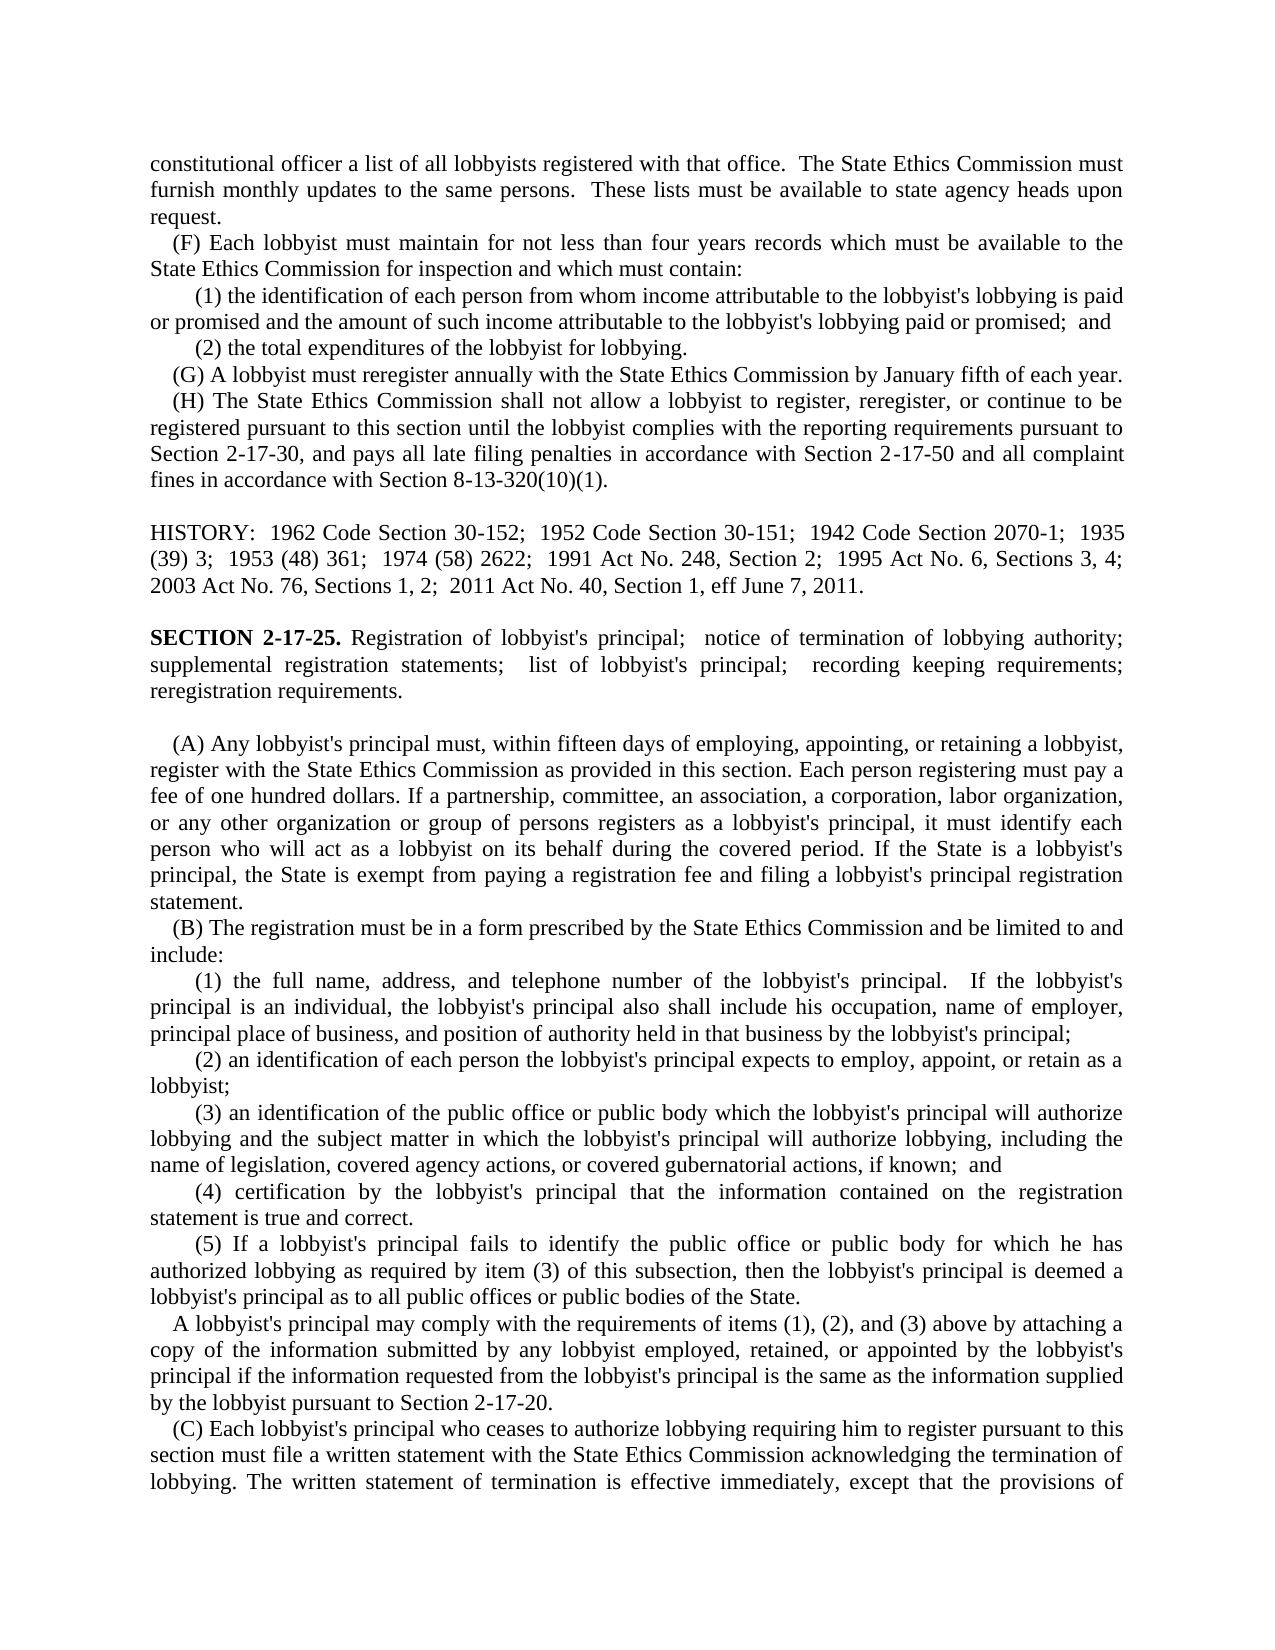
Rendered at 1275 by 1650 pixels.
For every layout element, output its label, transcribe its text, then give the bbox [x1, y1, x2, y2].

text (A) Any lobbyist's principal must, within fifteen days of employing, appointing, or retaining a lobbyist, register with the State Ethics Commission as provided in this section. Each person registering must pay a fee of one hundred dollars. If a partnership, committee, an association, a corporation, labor organization, or any other organization or group of persons registers as a lobbyist's principal, it must identify each person who will act as a lobbyist on its behalf during the covered period. If the State is a lobbyist's principal, the State is exempt from paying a registration fee and filing a lobbyist's principal registration statement. [150, 730, 1125, 914]
text (2) an identification of each person the lobbyist's principal expects to employ, appoint, or retain as a lobbyist; [150, 1046, 1125, 1099]
text (H) The State Ethics Commission shall not allow a lobbyist to register, reregister, or continue to be registered pursuant to this section until the lobbyist complies with the reporting requirements pursuant to Section 2-17-30, and pays all late filing penalties in accordance with Section 2-17-50 and all complaint fines in accordance with Section 8-13-320(10)(1). [150, 387, 1125, 493]
text (G) A lobbyist must reregister annually with the State Ethics Commission by January fifth of each year. [150, 361, 1125, 387]
text A lobbyist's principal may comply with the requirements of items (1), (2), and (3) above by attaching a copy of the information submitted by any lobbyist employed, retained, or appointed by the lobbyist's principal if the information requested from the lobbyist's principal is the same as the information supplied by the lobbyist pursuant to Section 2-17-20. [150, 1309, 1125, 1415]
text (3) an identification of the public office or public body which the lobbyist's principal will authorize lobbying and the subject matter in which the lobbyist's principal will authorize lobbying, including the name of legislation, covered agency actions, or covered gubernatorial actions, if known; and [150, 1099, 1125, 1178]
text (F) Each lobbyist must maintain for not less than four years records which must be available to the State Ethics Commission for inspection and which must contain: [150, 229, 1125, 282]
text (B) The registration must be in a form prescribed by the State Ethics Commission and be limited to and include: [150, 914, 1125, 967]
text HISTORY: 1962 Code Section 30-152; 1952 Code Section 30-151; 1942 Code Section 2070-1; 1935 (39) 3; 1953 (48) 361; 1974 (58) 2622; 1991 Act No. 248, Section 2; 1995 Act No. 6, Sections 3, 4; 2003 Act No. 76, Sections 1, 2; 2011 Act No. 40, Section 1, eff June 7, 2011. [150, 519, 1125, 598]
text (1) the identification of each person from whom income attributable to the lobbyist's lobbying is paid or promised and the amount of such income attributable to the lobbyist's lobbying paid or promised; and [150, 282, 1125, 334]
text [150, 150, 1125, 229]
text (2) the total expenditures of the lobbyist for lobbying. [150, 334, 1125, 361]
text (4) certification by the lobbyist's principal that the information contained on the registration statement is true and correct. [150, 1178, 1125, 1231]
text (1) the full name, address, and telephone number of the lobbyist's principal. If the lobbyist's principal is an individual, the lobbyist's principal also shall include his occupation, name of employer, principal place of business, and position of authority held in that business by the lobbyist's principal; [150, 967, 1125, 1046]
text SECTION 2-17-25. Registration of lobbyist's principal; notice of termination of lobbying authority; supplemental registration statements; list of lobbyist's principal; recording keeping requirements; reregistration requirements. [150, 624, 1125, 703]
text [150, 1415, 1125, 1494]
text (5) If a lobbyist's principal fails to identify the public office or public body for which he has authorized lobbying as required by item (3) of this subsection, then the lobbyist's principal is deemed a lobbyist's principal as to all public offices or public bodies of the State. [150, 1231, 1125, 1309]
